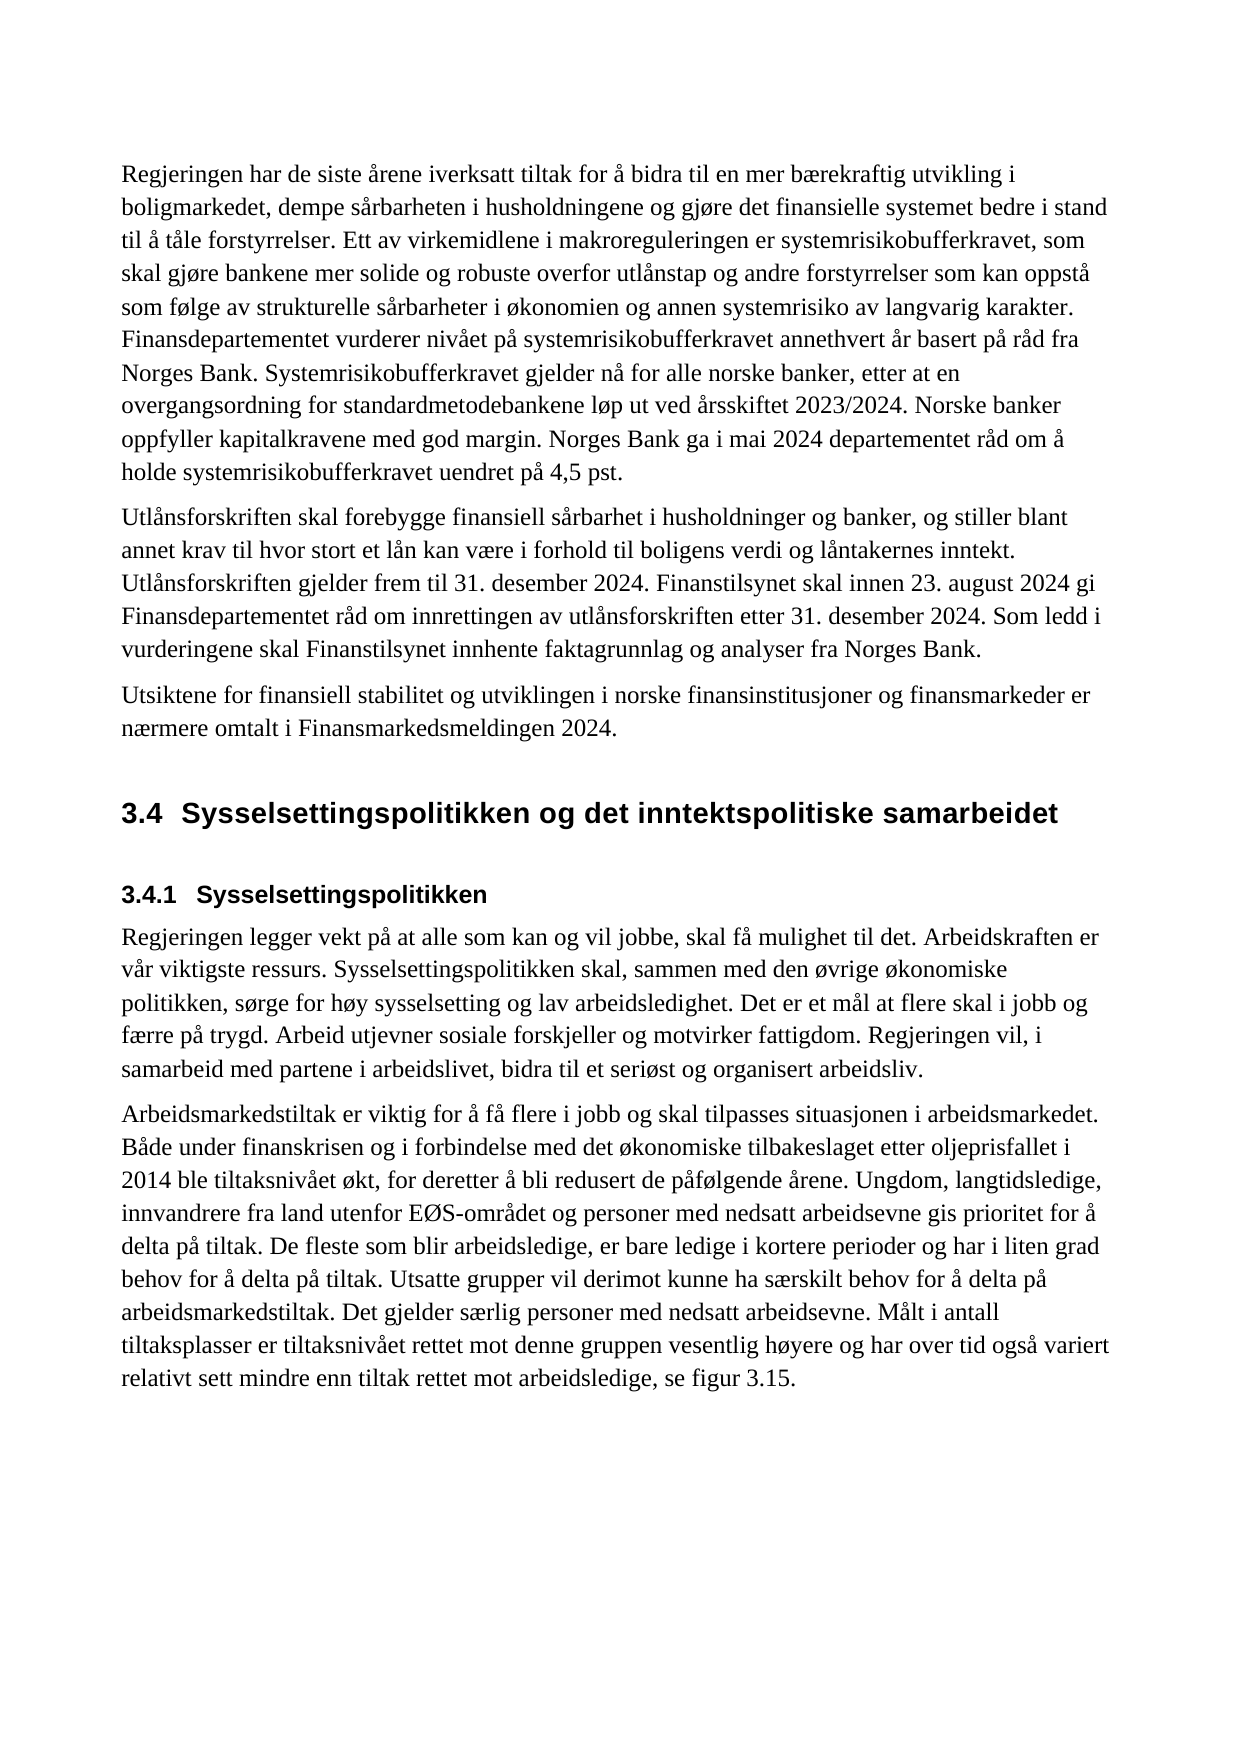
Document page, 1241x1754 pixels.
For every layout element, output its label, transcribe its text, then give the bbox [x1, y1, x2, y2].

text Regjeringen legger vekt på at alle som kan og vil jobbe, skal få mulighet til det. Arbeidskraften er vår viktigste ressurs. Sysselsettingspolitikken skal, sammen med den øvrige økonomiske politikken, sørge for høy sysselsetting og lav arbeidsledighet. Det er et mål at flere skal i jobb og færre på trygd. Arbeid utjevner sosiale forskjeller og motvirker fattigdom. Regjeringen vil, i samarbeid med partene i arbeidslivet, bidra til et seriøst og organisert arbeidsliv. [121, 922, 1119, 1082]
text Arbeidsmarkedstiltak er viktig for å få flere i jobb og skal tilpasses situasjonen i arbeidsmarkedet. Både under finanskrisen og i forbindelse med det økonomiske tilbakeslaget etter oljeprisfallet i 2014 ble tiltaksnivået økt, for deretter å bli redusert de påfølgende årene. Ungdom, langtidsledige, innvandrere fra land utenfor EØS-området og personer med nedsatt arbeidsevne gis prioritet for å delta på tiltak. De fleste som blir arbeidsledige, er bare ledige i kortere perioder og har i liten grad behov for å delta på tiltak. Utsatte grupper vil derimot kunne ha særskilt behov for å delta på arbeidsmarkedstiltak. Det gjelder særlig personer med nedsatt arbeidsevne. Målt i antall tiltaksplasser er tiltaksnivået rettet mot denne gruppen vesentlig høyere og har over tid også variert relativt sett mindre enn tiltak rettet mot arbeidsledige, se figur 3.15. [121, 1099, 1119, 1392]
text Utsiktene for finansiell stabilitet og utviklingen i norske finansinstitusjoner og finansmarkeder er nærmere omtalt i Finansmarkedsmeldingen 2024. [121, 680, 1119, 742]
text Regjeringen har de siste årene iverksatt tiltak for å bidra til en mer bærekraftig utvikling i boligmarkedet, dempe sårbarheten i husholdningene og gjøre det finansielle systemet bedre i stand til å tåle forstyrrelser. Ett av virkemidlene i makroreguleringen er systemrisikobufferkravet, som skal gjøre bankene mer solide og robuste overfor utlånstap og andre forstyrrelser som kan oppstå som følge av strukturelle sårbarheter i økonomien og annen systemrisiko av langvarig karakter. Finansdepartementet vurderer nivået på systemrisikobufferkravet annethvert år basert på råd fra Norges Bank. Systemrisikobufferkravet gjelder nå for alle norske banker, etter at en overgangsordning for standardmetodebankene løp ut ved årsskiftet 2023/2024. Norske banker oppfyller kapitalkravene med god margin. Norges Bank ga i mai 2024 departementet råd om å holde systemrisikobufferkravet uendret på 4,5 pst. [121, 159, 1119, 485]
text Utlånsforskriften skal forebygge finansiell sårbarhet i husholdninger og banker, og stiller blant annet krav til hvor stort et lån kan være i forhold til boligens verdi og låntakernes inntekt. Utlånsforskriften gjelder frem til 31. desember 2024. Finanstilsynet skal innen 23. august 2024 gi Finansdepartementet råd om innrettingen av utlånsforskriften etter 31. desember 2024. Som ledd i vurderingene skal Finanstilsynet innhente faktagrunnlag og analyser fra Norges Bank. [121, 502, 1119, 663]
subtitle Sysselsettingspolitikken og det inntektspolitiske samarbeidet [121, 796, 1119, 829]
subtitle Sysselsettingspolitikken [121, 880, 1119, 909]
